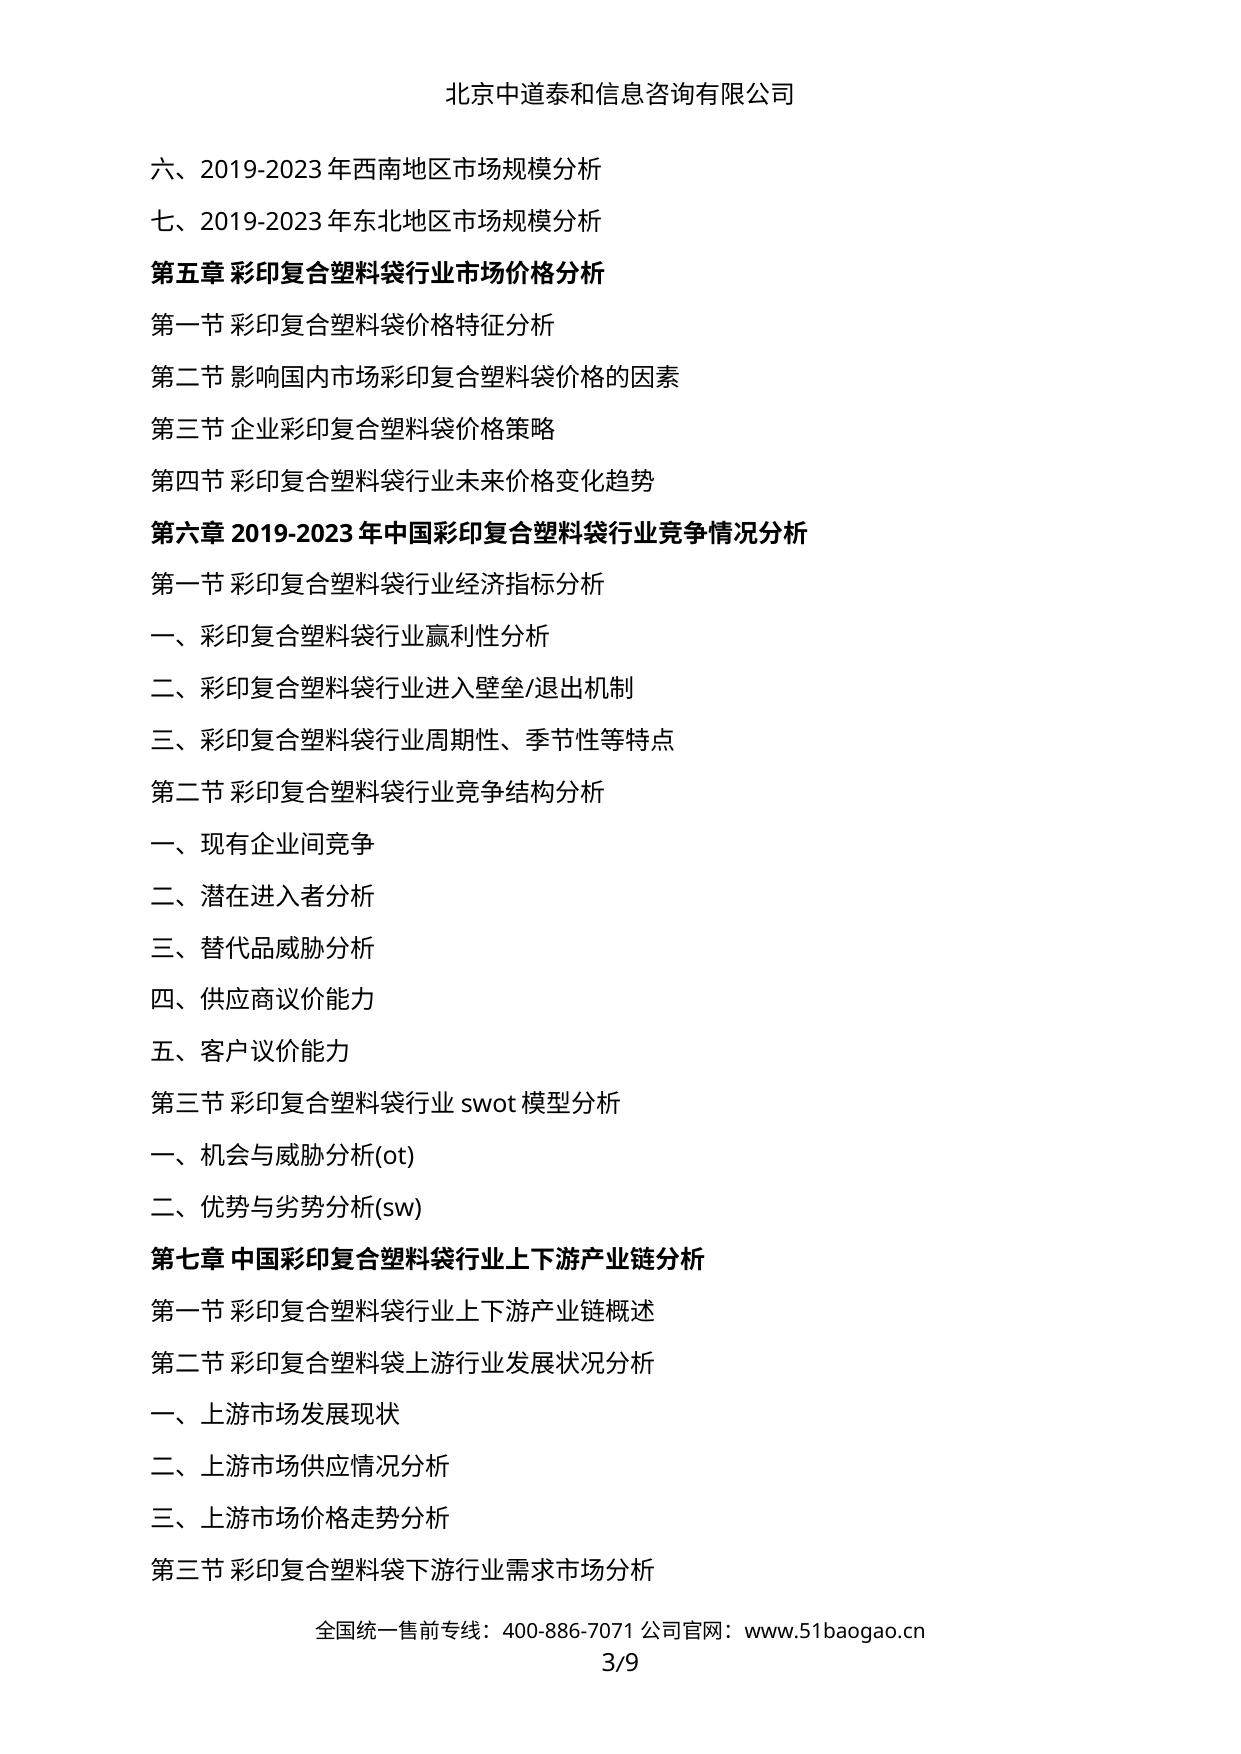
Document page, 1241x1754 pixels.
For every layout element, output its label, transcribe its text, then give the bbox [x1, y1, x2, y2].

text 第一节 彩印复合塑料袋行业经济指标分析 [150, 565, 1090, 601]
text 二、彩印复合塑料袋行业进入壁垒/退出机制 [150, 669, 1090, 705]
text 三、替代品威胁分析 [150, 928, 1090, 964]
text 第三节 彩印复合塑料袋行业swot模型分析 [150, 1084, 1090, 1120]
text 一、上游市场发展现状 [150, 1395, 1090, 1431]
text 第一节 彩印复合塑料袋行业上下游产业链概述 [150, 1291, 1090, 1327]
text 七、2019-2023年东北地区市场规模分析 [150, 202, 1090, 238]
text 一、彩印复合塑料袋行业赢利性分析 [150, 617, 1090, 653]
text 第五章 彩印复合塑料袋行业市场价格分析 [150, 254, 1090, 290]
text 二、优势与劣势分析(sw) [150, 1187, 1090, 1224]
text 二、上游市场供应情况分析 [150, 1447, 1090, 1483]
text 一、现有企业间竞争 [150, 824, 1090, 861]
text 第六章 2019-2023年中国彩印复合塑料袋行业竞争情况分析 [150, 513, 1090, 549]
text 三、上游市场价格走势分析 [150, 1499, 1090, 1535]
text 第七章 中国彩印复合塑料袋行业上下游产业链分析 [150, 1239, 1090, 1276]
text 第三节 企业彩印复合塑料袋价格策略 [150, 409, 1090, 446]
text 第二节 彩印复合塑料袋行业竞争结构分析 [150, 772, 1090, 809]
text 第四节 彩印复合塑料袋行业未来价格变化趋势 [150, 461, 1090, 497]
text 四、供应商议价能力 [150, 980, 1090, 1016]
text 第二节 彩印复合塑料袋上游行业发展状况分析 [150, 1343, 1090, 1379]
text 第一节 彩印复合塑料袋价格特征分析 [150, 306, 1090, 342]
text 第二节 影响国内市场彩印复合塑料袋价格的因素 [150, 357, 1090, 394]
text 二、潜在进入者分析 [150, 876, 1090, 912]
text 三、彩印复合塑料袋行业周期性、季节性等特点 [150, 721, 1090, 757]
text 一、机会与威胁分析(ot) [150, 1136, 1090, 1172]
text 五、客户议价能力 [150, 1032, 1090, 1068]
text 第三节 彩印复合塑料袋下游行业需求市场分析 [150, 1551, 1090, 1587]
text 六、2019-2023年西南地区市场规模分析 [150, 150, 1090, 186]
